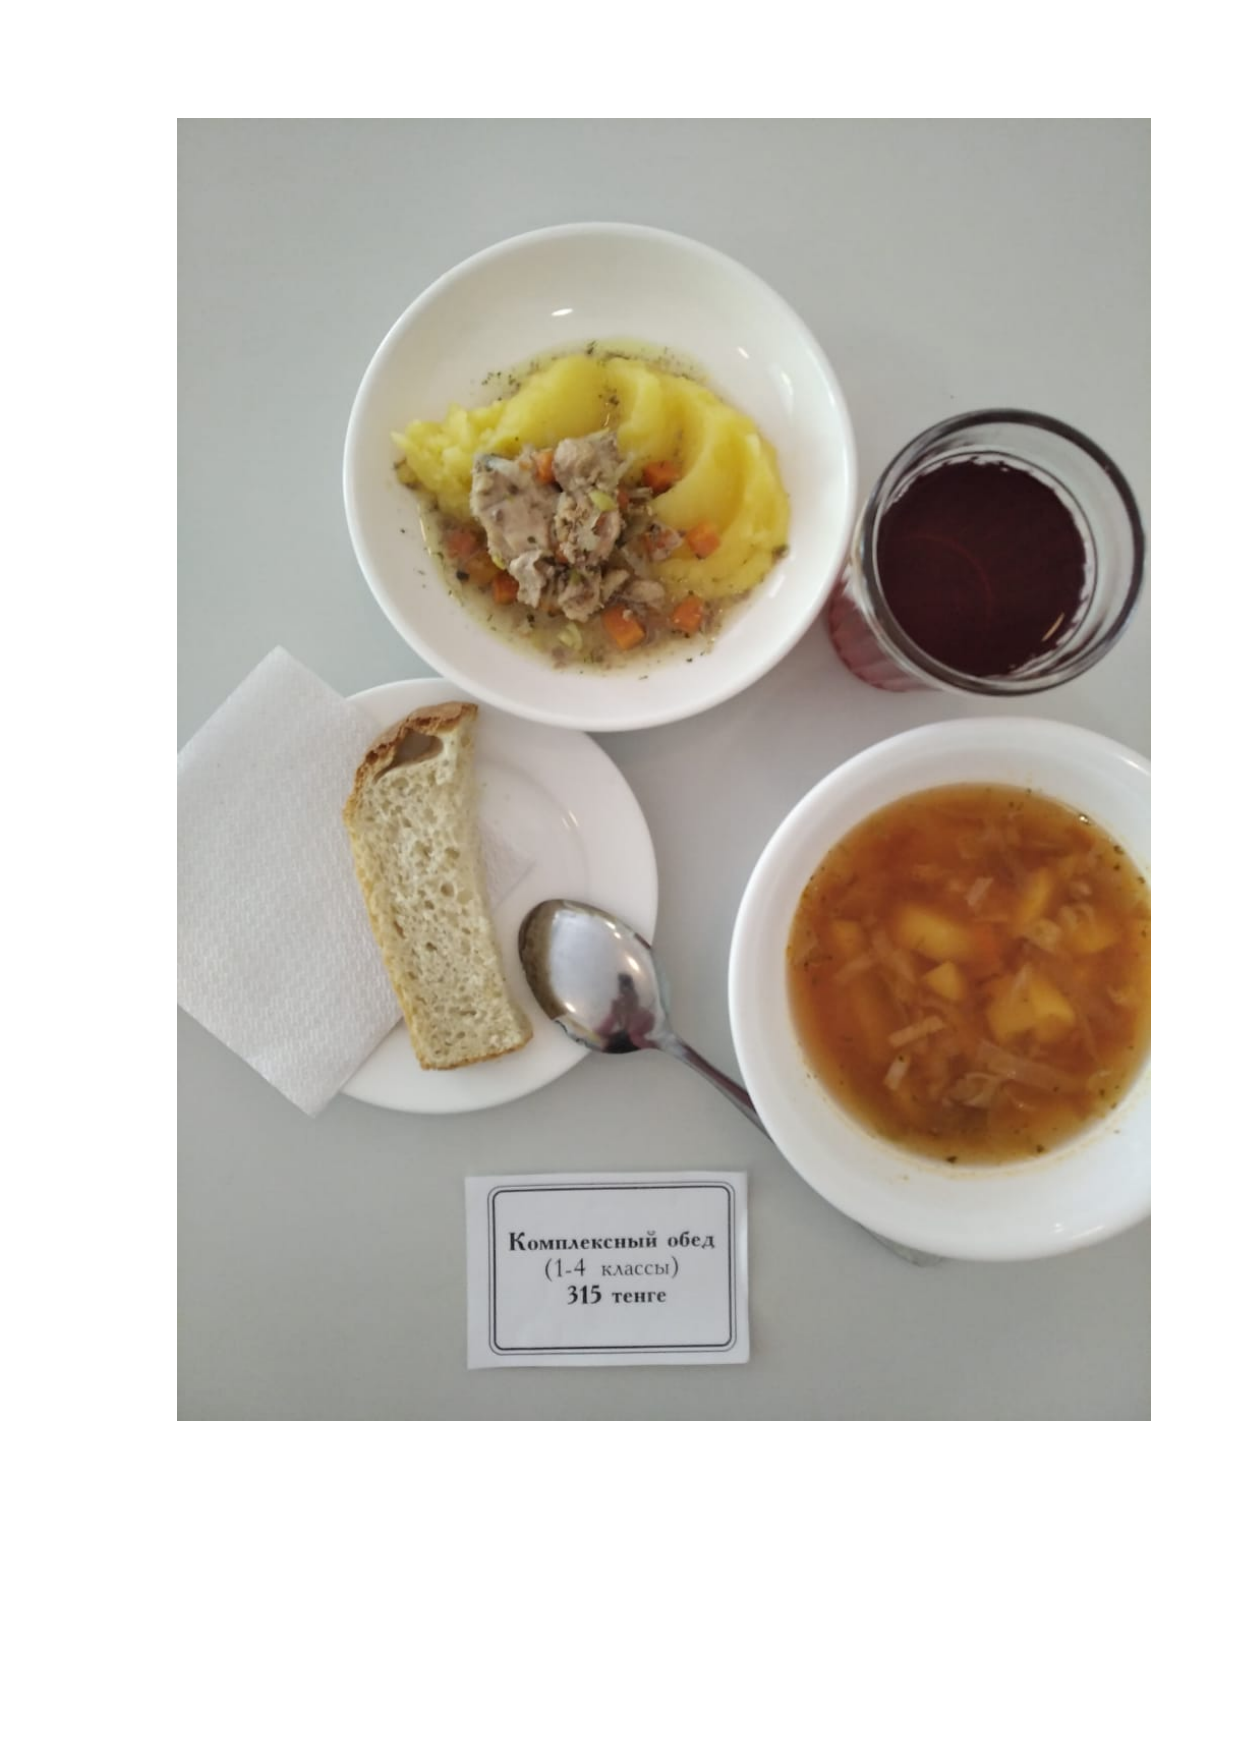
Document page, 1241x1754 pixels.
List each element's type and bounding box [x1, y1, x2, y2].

picture [177, 118, 1151, 1421]
